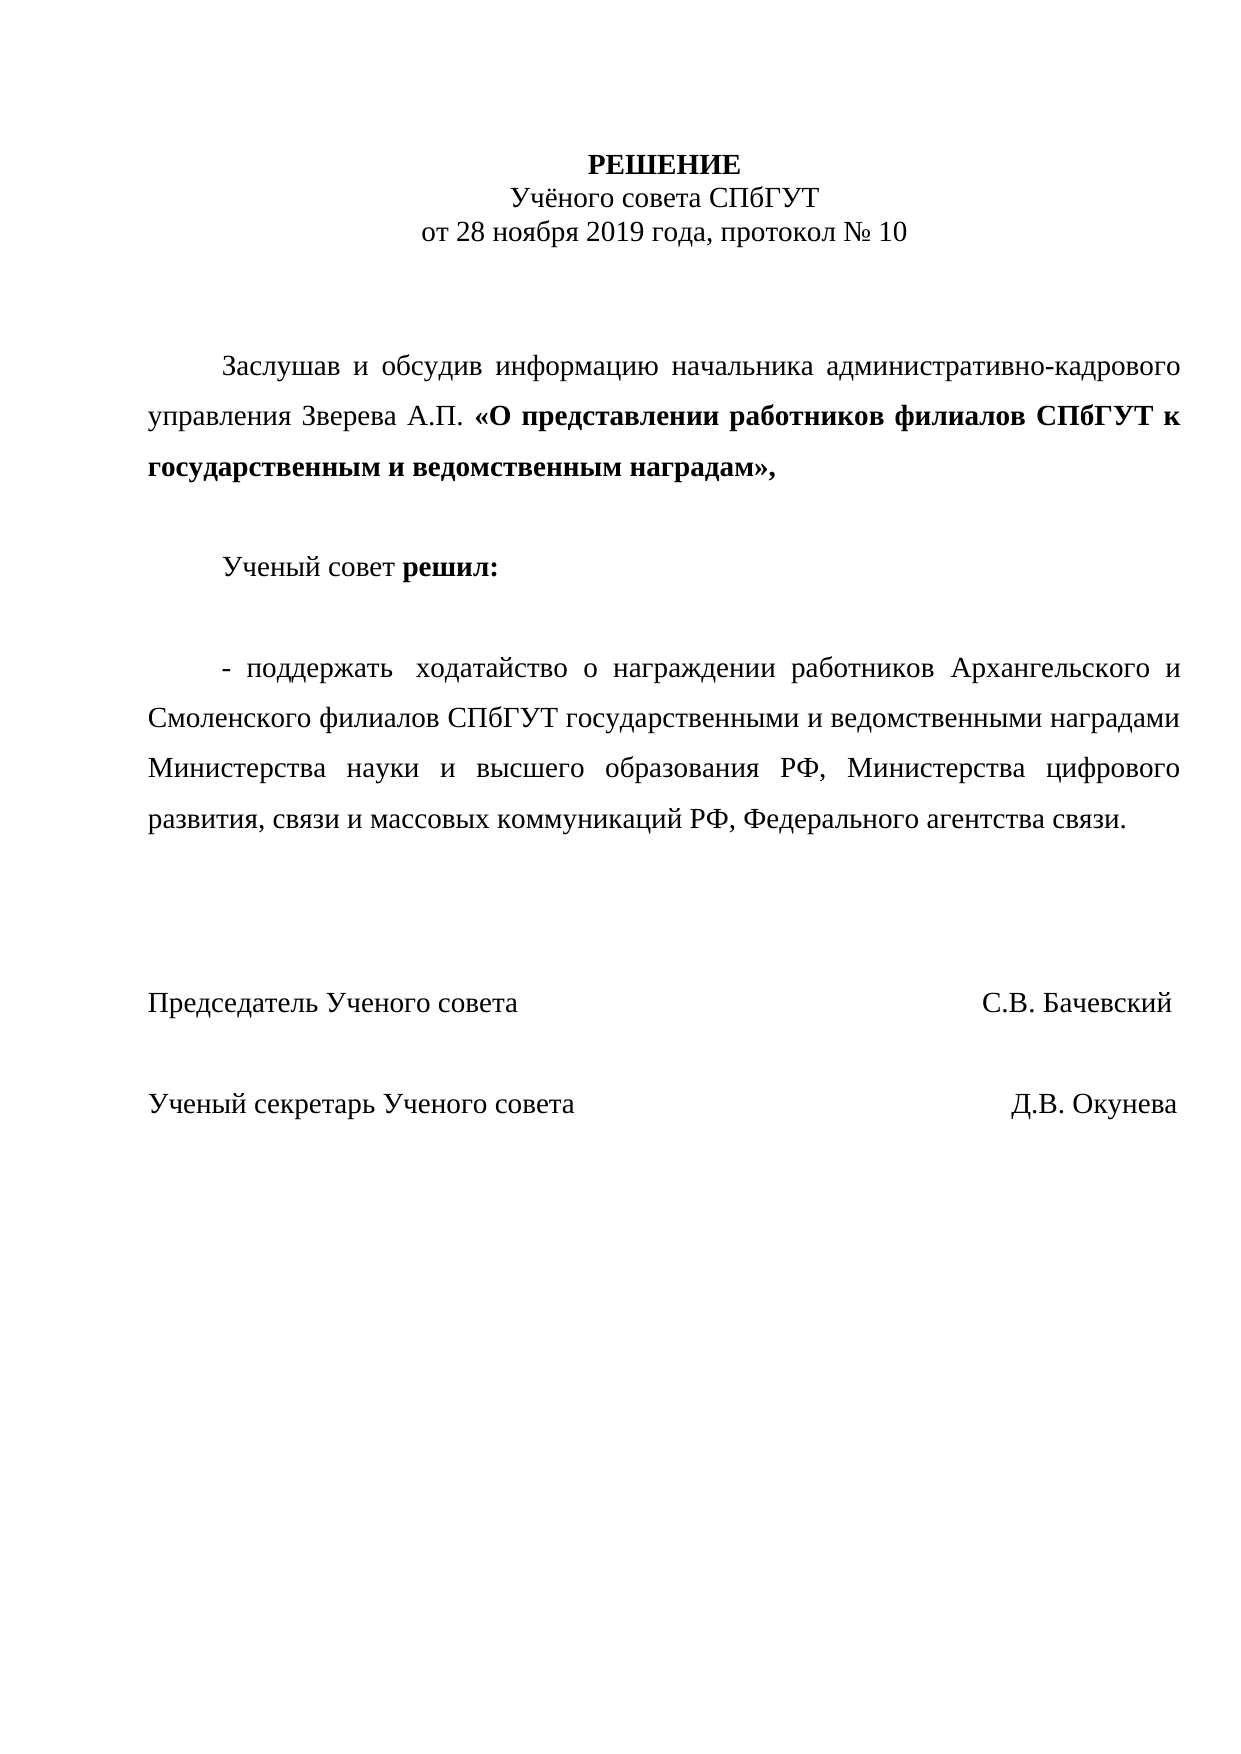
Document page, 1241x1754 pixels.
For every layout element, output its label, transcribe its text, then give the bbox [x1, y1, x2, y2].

text Ученый секретарь Ученого совета Д.В. Окунева [148, 1086, 1181, 1119]
text Ученый совет решил: [148, 549, 1181, 583]
text Заслушав и обсудив информацию начальника административно-кадрового управления Зверева А.П. «О представлении работников филиалов СПбГУТ к государственным и ведомственным наградам», [148, 348, 1181, 482]
text РЕШЕНИЕ Учёного совета СПбГУТ от 28 ноября 2019 года, протокол № 10 [148, 147, 1181, 247]
text - поддержать ходатайство о награждении работников Архангельского и Смоленского филиалов СПбГУТ государственными и ведомственными наградами Министерства науки и высшего образования РФ, Министерства цифрового развития, связи и массовых коммуникаций РФ, Федерального агентства связи. [148, 650, 1181, 834]
text Председатель Ученого совета С.В. Бачевский [148, 985, 1181, 1019]
